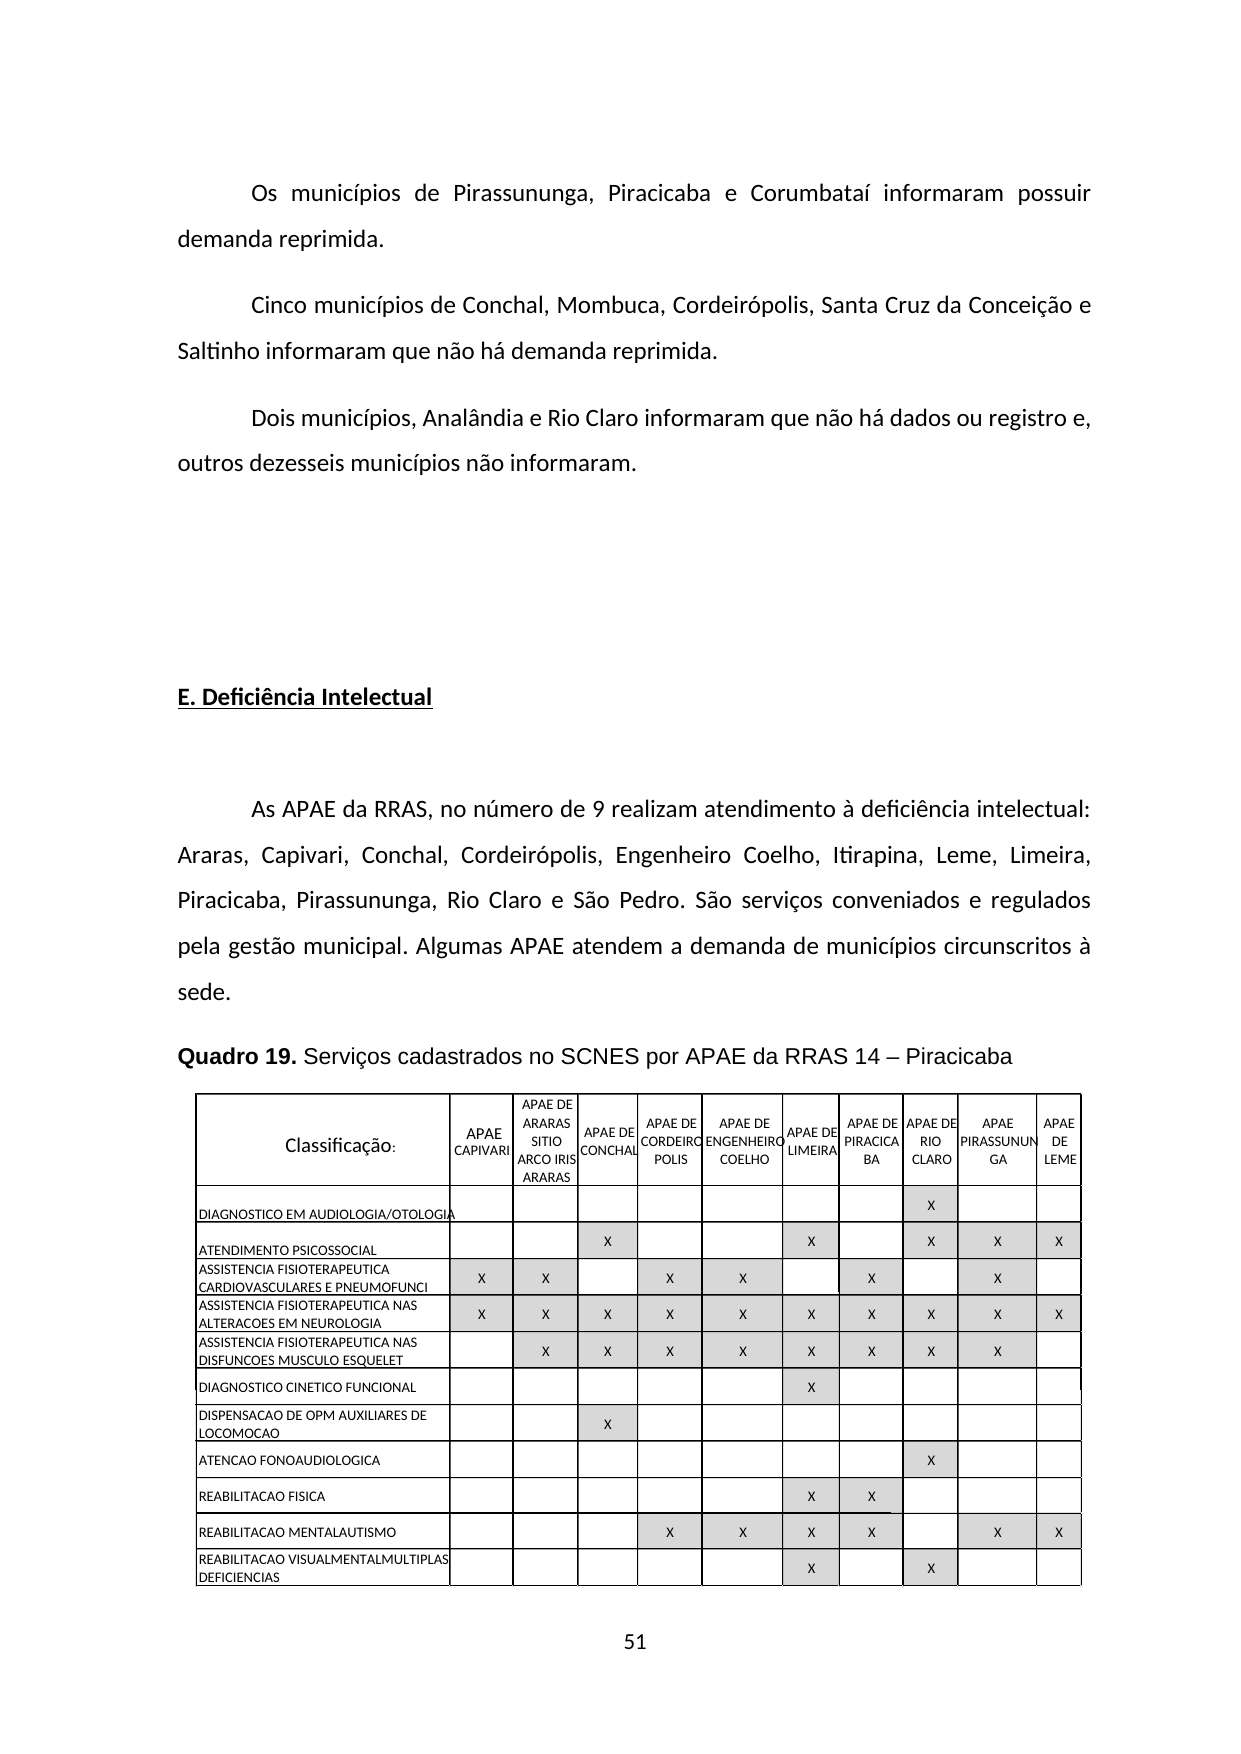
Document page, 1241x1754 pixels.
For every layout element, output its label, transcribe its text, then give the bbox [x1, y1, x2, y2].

text Os municípios de Pirassununga, Piracicaba e Corumbataí informaram possuir demanda reprimida. [177, 177, 1092, 253]
text As APAE da RRAS, no número de 9 realizam atendimento à deficiência intelectual: Araras, Capivari, Conchal, Cordeirópolis, Engenheiro Coelho, Itirapina, Leme, Limeira, Piracicaba, Pirassununga, Rio Claro e São Pedro. São serviços conveniados e regulados pela gestão municipal. Algumas APAE atendem a demanda de municípios circunscritos à sede. [177, 793, 1092, 1007]
text E. Deficiência Intelectual [177, 682, 1092, 712]
text Cinco municípios de Conchal, Mombuca, Cordeirópolis, Santa Cruz da Conceição e Saltinho informaram que não há demanda reprimida. [177, 289, 1092, 366]
text Quadro 19. Serviços cadastrados no SCNES por APAE da RRAS 14 – Piracicaba [177, 1043, 1092, 1069]
text Dois municípios, Analândia e Rio Claro informaram que não há dados ou registro e, outros dezesseis municípios não informaram. [177, 402, 1092, 478]
